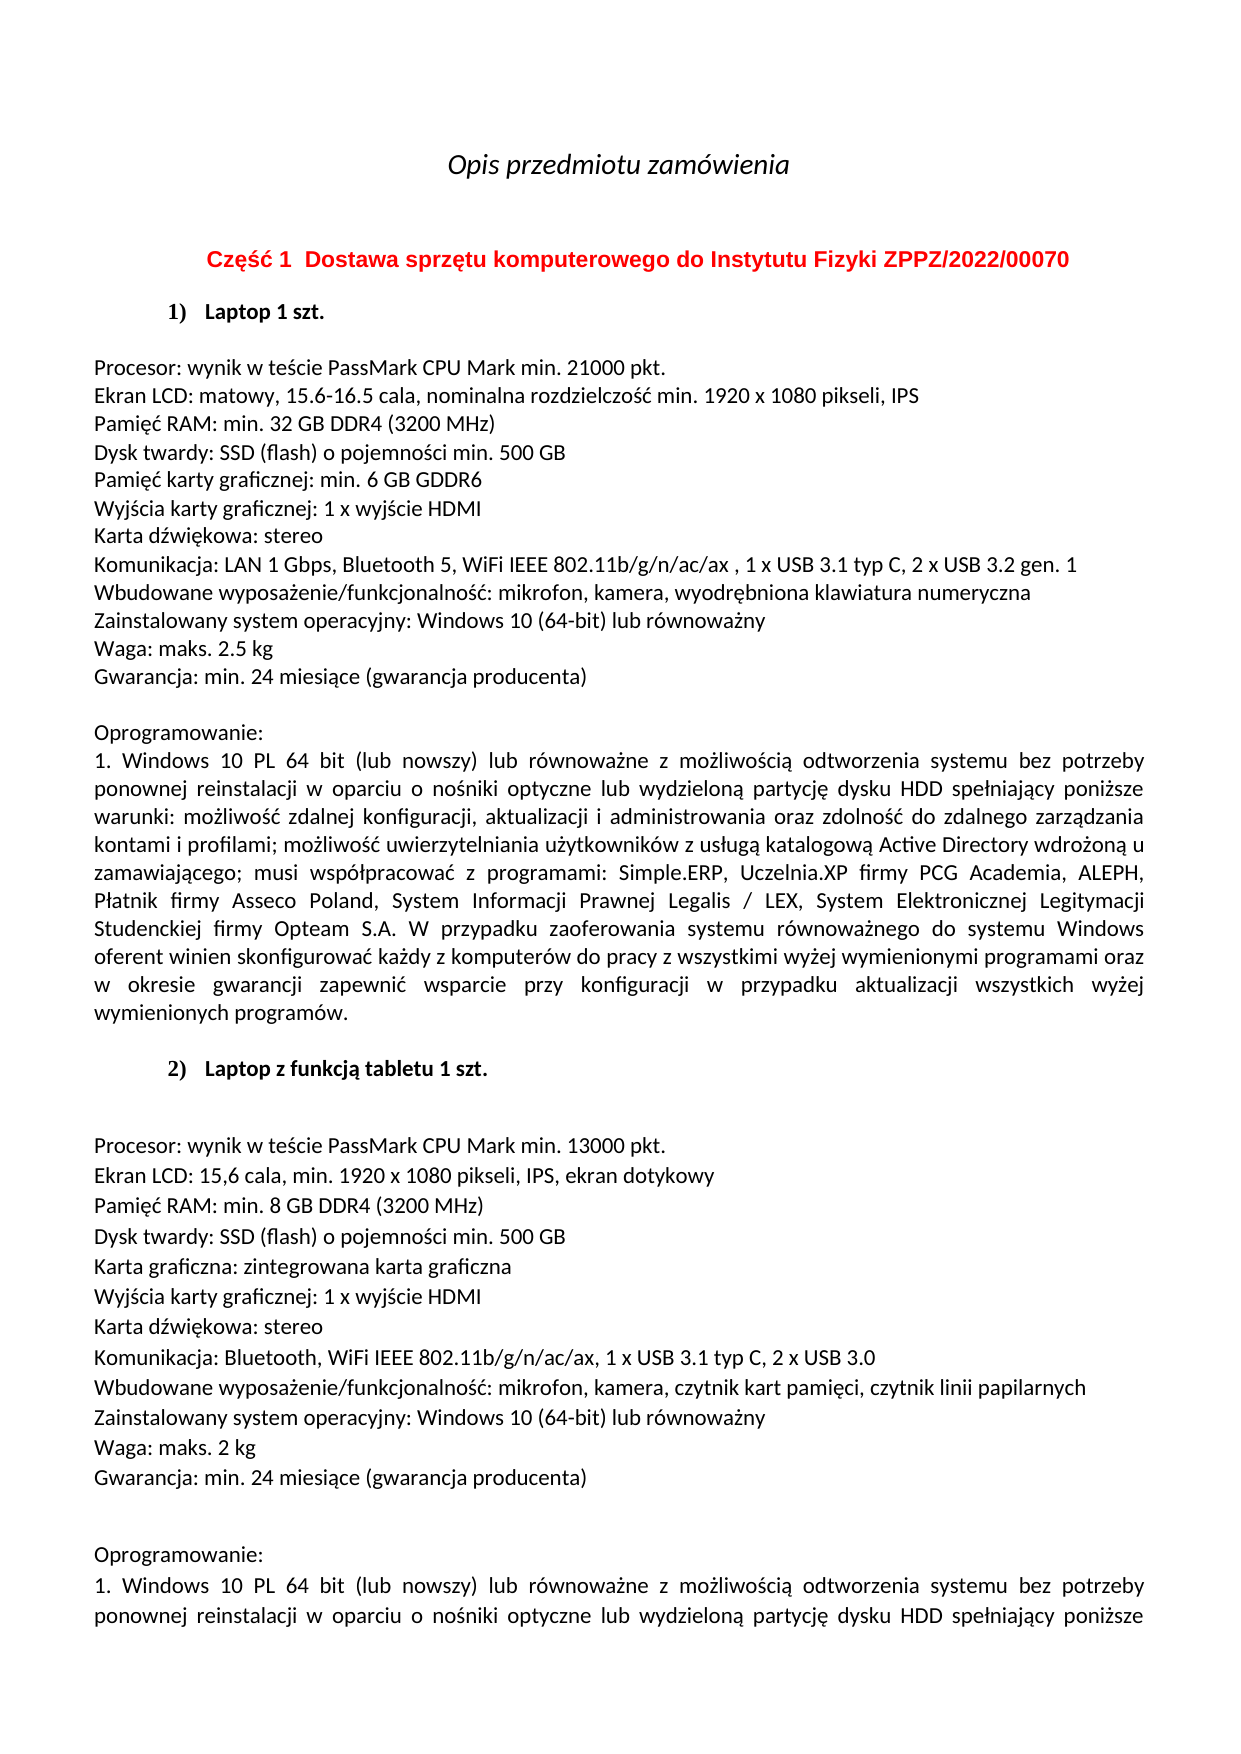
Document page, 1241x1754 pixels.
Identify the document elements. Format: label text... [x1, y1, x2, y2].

text Waga: maks. 2.5 kg [94, 634, 1146, 662]
text Procesor: wynik w teście PassMark CPU Mark min. 21000 pkt. [94, 353, 1146, 382]
list Laptop z funkcją tabletu 1 szt. [167, 1054, 1146, 1082]
list Laptop 1 szt. [167, 297, 1146, 326]
text Opis przedmiotu zamówienia [94, 146, 1146, 181]
text Gwarancja: min. 24 miesiące (gwarancja producenta) [94, 662, 1146, 690]
text Wyjścia karty graficznej: 1 x wyjście HDMI [94, 494, 1146, 522]
text Pamięć karty graficznej: min. 6 GB GDDR6 [94, 466, 1146, 494]
list Część 1 Dostawa sprzętu komputerowego do Instytutu Fizyki ZPPZ/2022/00070 [206, 246, 1146, 273]
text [94, 1510, 1146, 1629]
text Karta dźwiękowa: stereo [94, 522, 1146, 550]
text Ekran LCD: matowy, 15.6-16.5 cala, nominalna rozdzielczość min. 1920 x 1080 pikseli, IPS [94, 382, 1146, 409]
text Zainstalowany system operacyjny: Windows 10 (64-bit) lub równoważny [94, 606, 1146, 634]
text Pamięć RAM: min. 32 GB DDR4 (3200 MHz) [94, 409, 1146, 438]
text Dysk twardy: SSD (flash) o pojemności min. 500 GB [94, 438, 1146, 466]
text Wbudowane wyposażenie/funkcjonalność: mikrofon, kamera, wyodrębniona klawiatura numeryczna [94, 578, 1146, 606]
text Procesor: wynik w teście PassMark CPU Mark min. 13000 pkt. Ekran LCD: 15,6 cala, min. 1920 x 1080 pikseli, IPS, ekran dotykowy Pamięć RAM: min. 8 GB DDR4 (3200 MHz) Dysk twardy: SSD (flash) o pojemności min. 500 GB Karta graficzna: zintegrowana karta graficzna Wyjścia karty graficznej: 1 x wyjście HDMI Karta dźwiękowa: stereo Komunikacja: Bluetooth, WiFi IEEE 802.11b/g/n/ac/ax, 1 x USB 3.1 typ C, 2 x USB 3.0 Wbudowane wyposażenie/funkcjonalność: mikrofon, kamera, czytnik kart pamięci, czytnik linii papilarnych Zainstalowany system operacyjny: Windows 10 (64-bit) lub równoważny Waga: maks. 2 kg Gwarancja: min. 24 miesiące (gwarancja producenta) [94, 1101, 1146, 1491]
text Komunikacja: LAN 1 Gbps, Bluetooth 5, WiFi IEEE 802.11b/g/n/ac/ax , 1 x USB 3.1 typ C, 2 x USB 3.2 gen. 1 [94, 550, 1146, 578]
